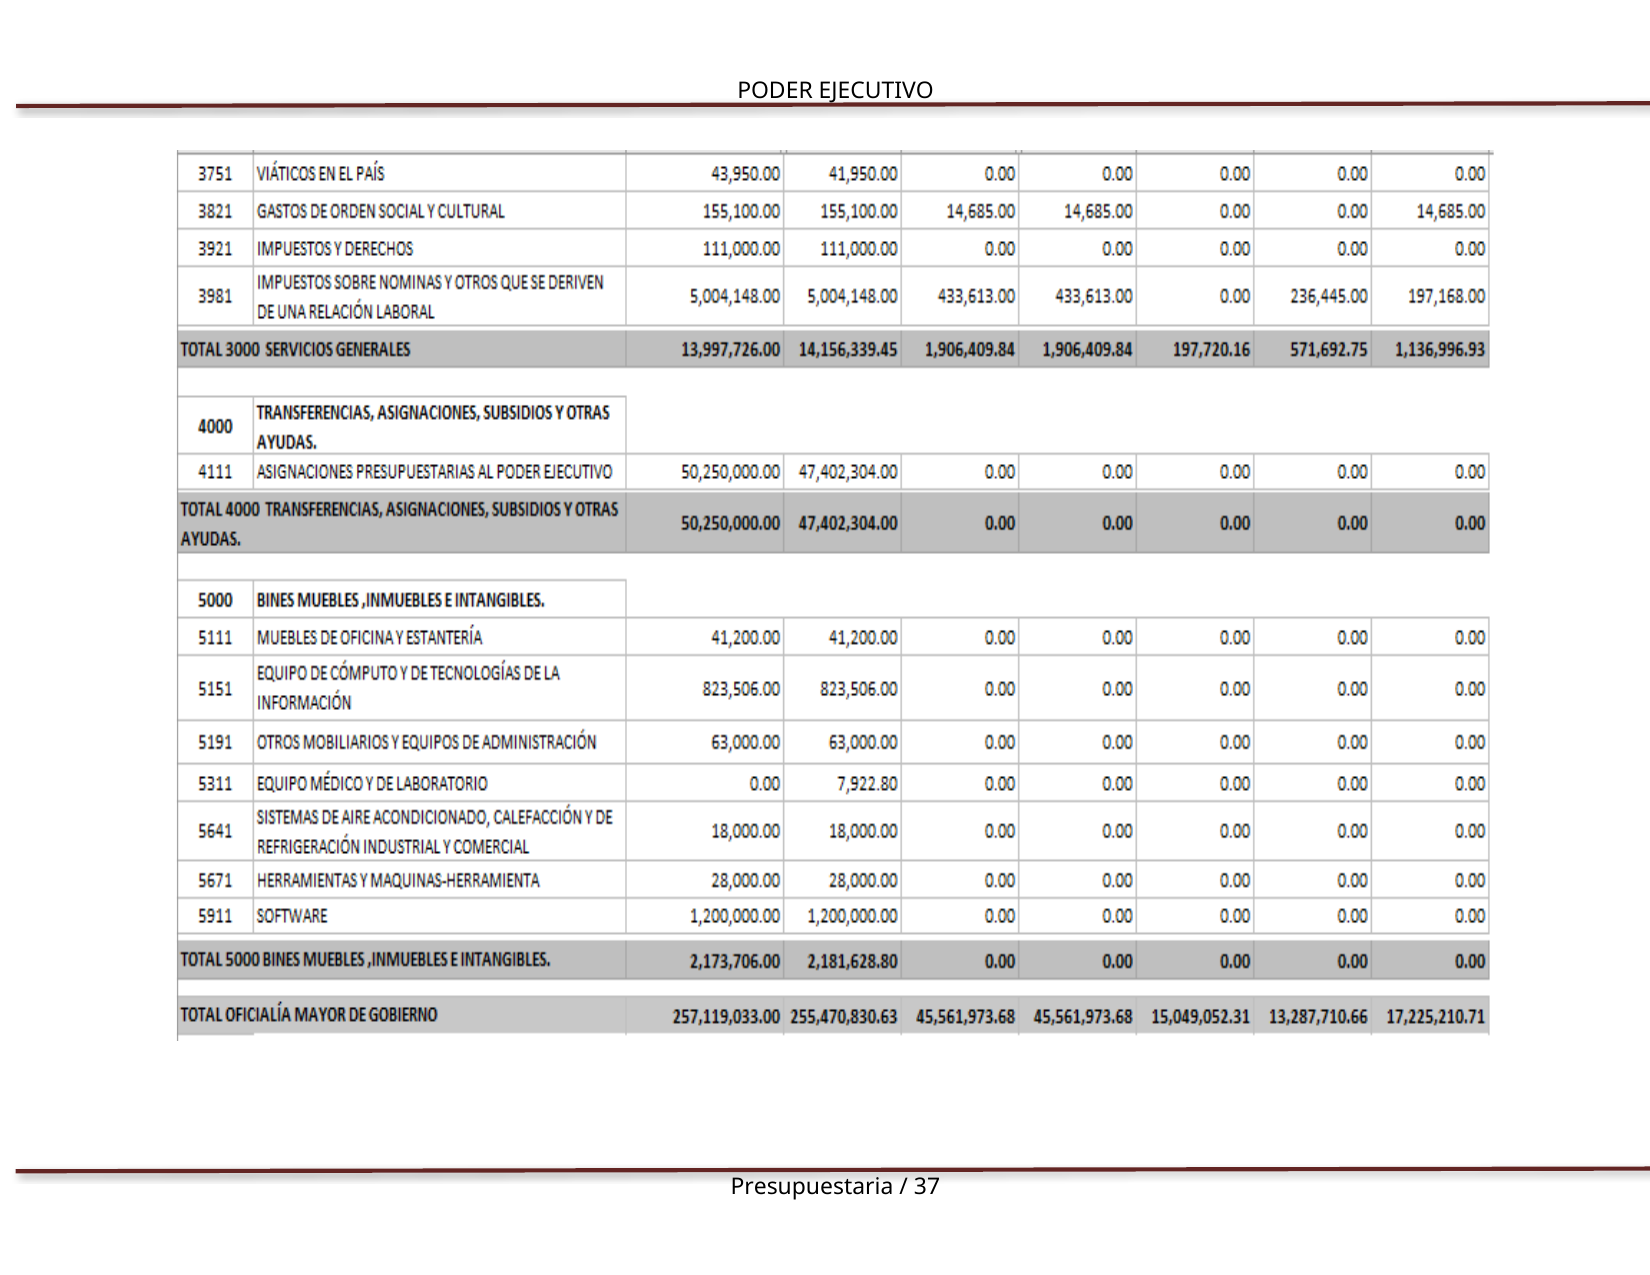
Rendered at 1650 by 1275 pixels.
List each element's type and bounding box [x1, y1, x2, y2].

picture [176, 150, 1494, 1041]
